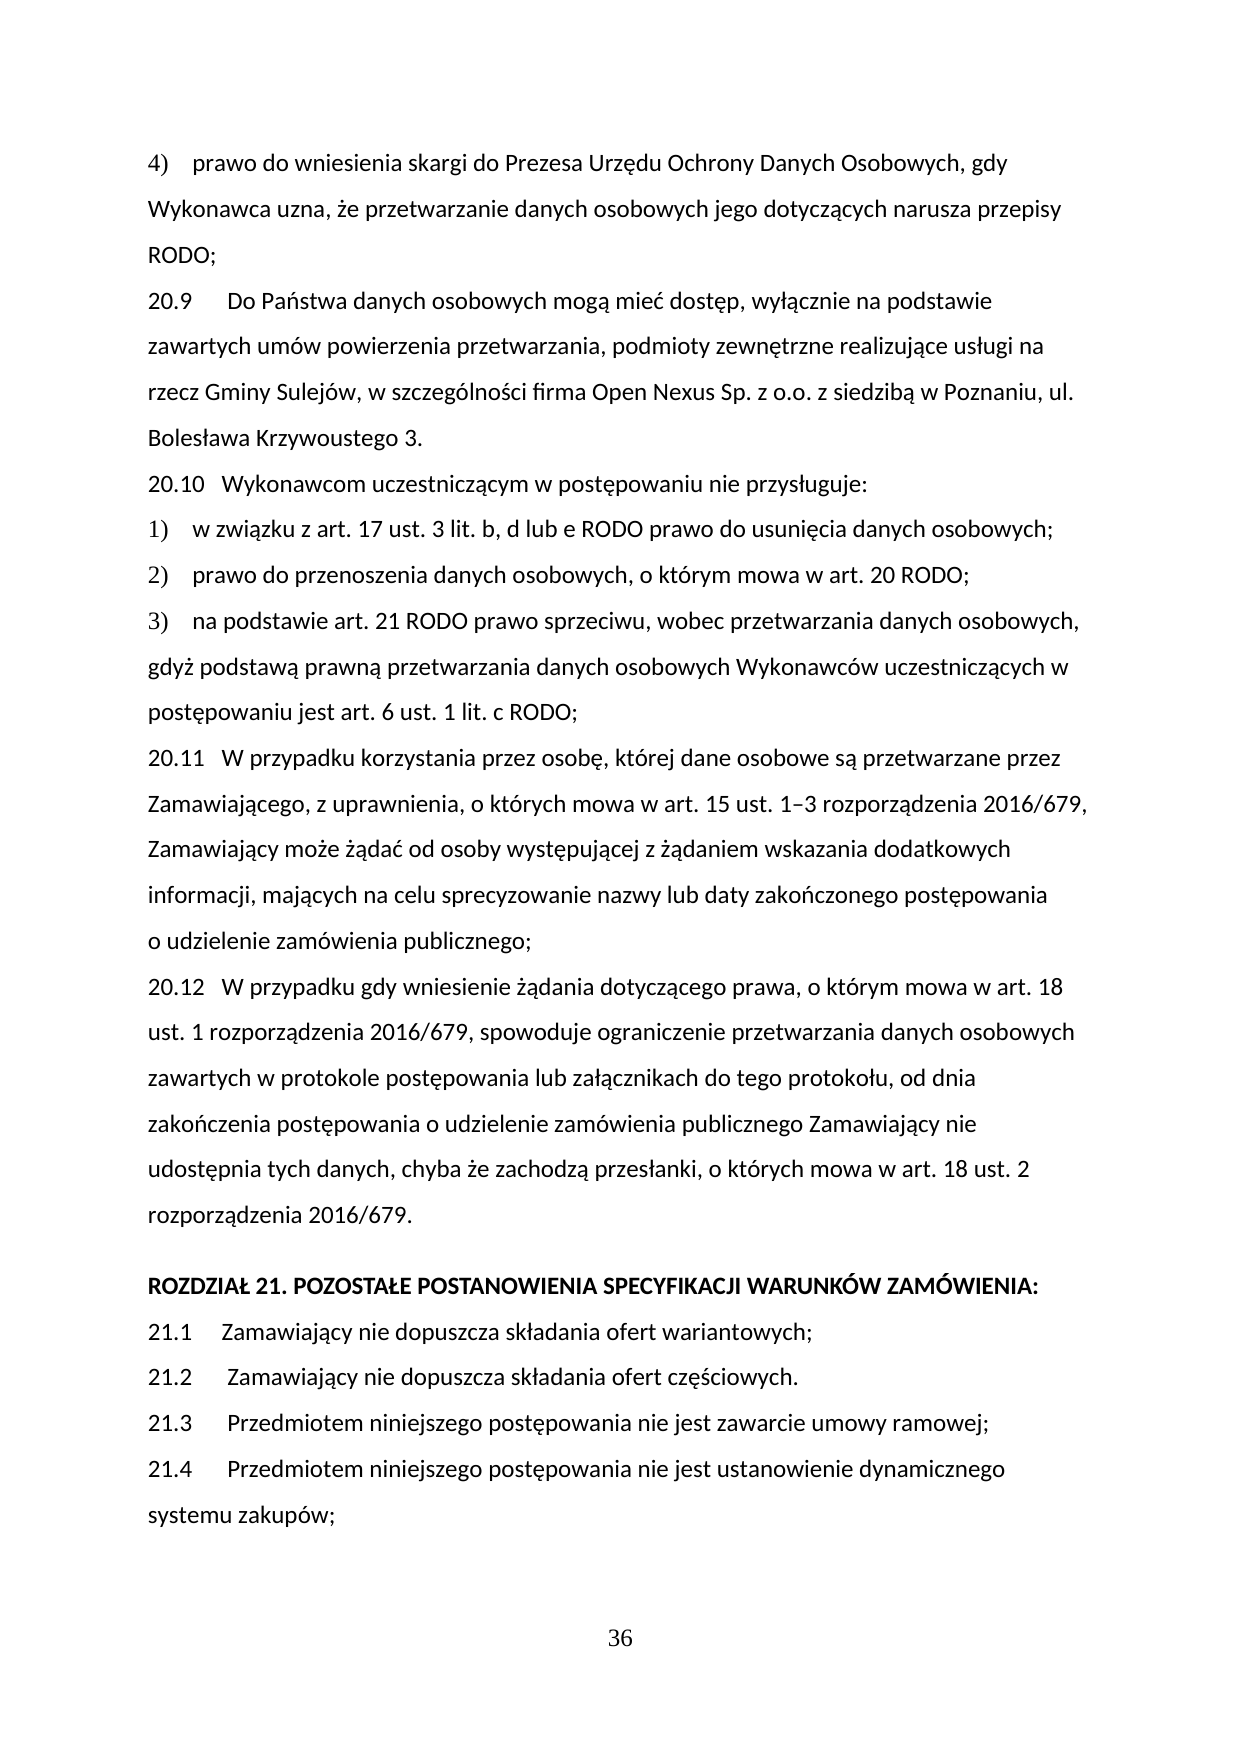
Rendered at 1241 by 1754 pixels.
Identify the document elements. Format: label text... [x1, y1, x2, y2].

list W przypadku korzystania przez osobę, której dane osobowe są przetwarzane przez Zamawiającego, z uprawnienia, o których mowa w art. 15 ust. 1–3 rozporządzenia 2016/679, Zamawiający może żądać od osoby występującej z żądaniem wskazania dodatkowych informacji, mających na celu sprecyzowanie nazwy lub daty zakończonego postępowania o udzielenie zamówienia publicznego; [148, 742, 1093, 956]
list Zamawiający nie dopuszcza składania ofert częściowych. [148, 1362, 1093, 1392]
list Do Państwa danych osobowych mogą mieć dostęp, wyłącznie na podstawie zawartych umów powierzenia przetwarzania, podmioty zewnętrzne realizujące usługi na rzecz Gminy Sulejów, w szczególności firma Open Nexus Sp. z o.o. z siedzibą w Poznaniu, ul. Bolesława Krzywoustego 3. [148, 285, 1093, 452]
list w związku z art. 17 ust. 3 lit. b, d lub e RODO prawo do usunięcia danych osobowych; [148, 513, 1093, 544]
list Przedmiotem niniejszego postępowania nie jest zawarcie umowy ramowej; [148, 1407, 1093, 1438]
list W przypadku gdy wniesienie żądania dotyczącego prawa, o którym mowa w art. 18 ust. 1 rozporządzenia 2016/679, spowoduje ograniczenie przetwarzania danych osobowych zawartych w protokole postępowania lub załącznikach do tego protokołu, od dnia zakończenia postępowania o udzielenie zamówienia publicznego Zamawiający nie udostępnia tych danych, chyba że zachodzą przesłanki, o których mowa w art. 18 ust. 2 rozporządzenia 2016/679. [148, 971, 1093, 1230]
list prawo do wniesienia skargi do Prezesa Urzędu Ochrony Danych Osobowych, gdy Wykonawca uzna, że przetwarzanie danych osobowych jego dotyczących narusza przepisy RODO; [148, 148, 1093, 269]
list prawo do przenoszenia danych osobowych, o którym mowa w art. 20 RODO; [148, 559, 1093, 590]
list Zamawiający nie dopuszcza składania ofert wariantowych; [148, 1316, 1093, 1346]
list Wykonawcom uczestniczącym w postępowaniu nie przysługuje: [148, 468, 1093, 498]
subtitle ROZDZIAŁ 21. POZOSTAŁE POSTANOWIENIA SPECYFIKACJI WARUNKÓW ZAMÓWIENIA: [148, 1270, 1093, 1301]
list Przedmiotem niniejszego postępowania nie jest ustanowienie dynamicznego systemu zakupów; [148, 1453, 1093, 1529]
list na podstawie art. 21 RODO prawo sprzeciwu, wobec przetwarzania danych osobowych, gdyż podstawą prawną przetwarzania danych osobowych Wykonawców uczestniczących w postępowaniu jest art. 6 ust. 1 lit. c RODO; [148, 605, 1093, 727]
